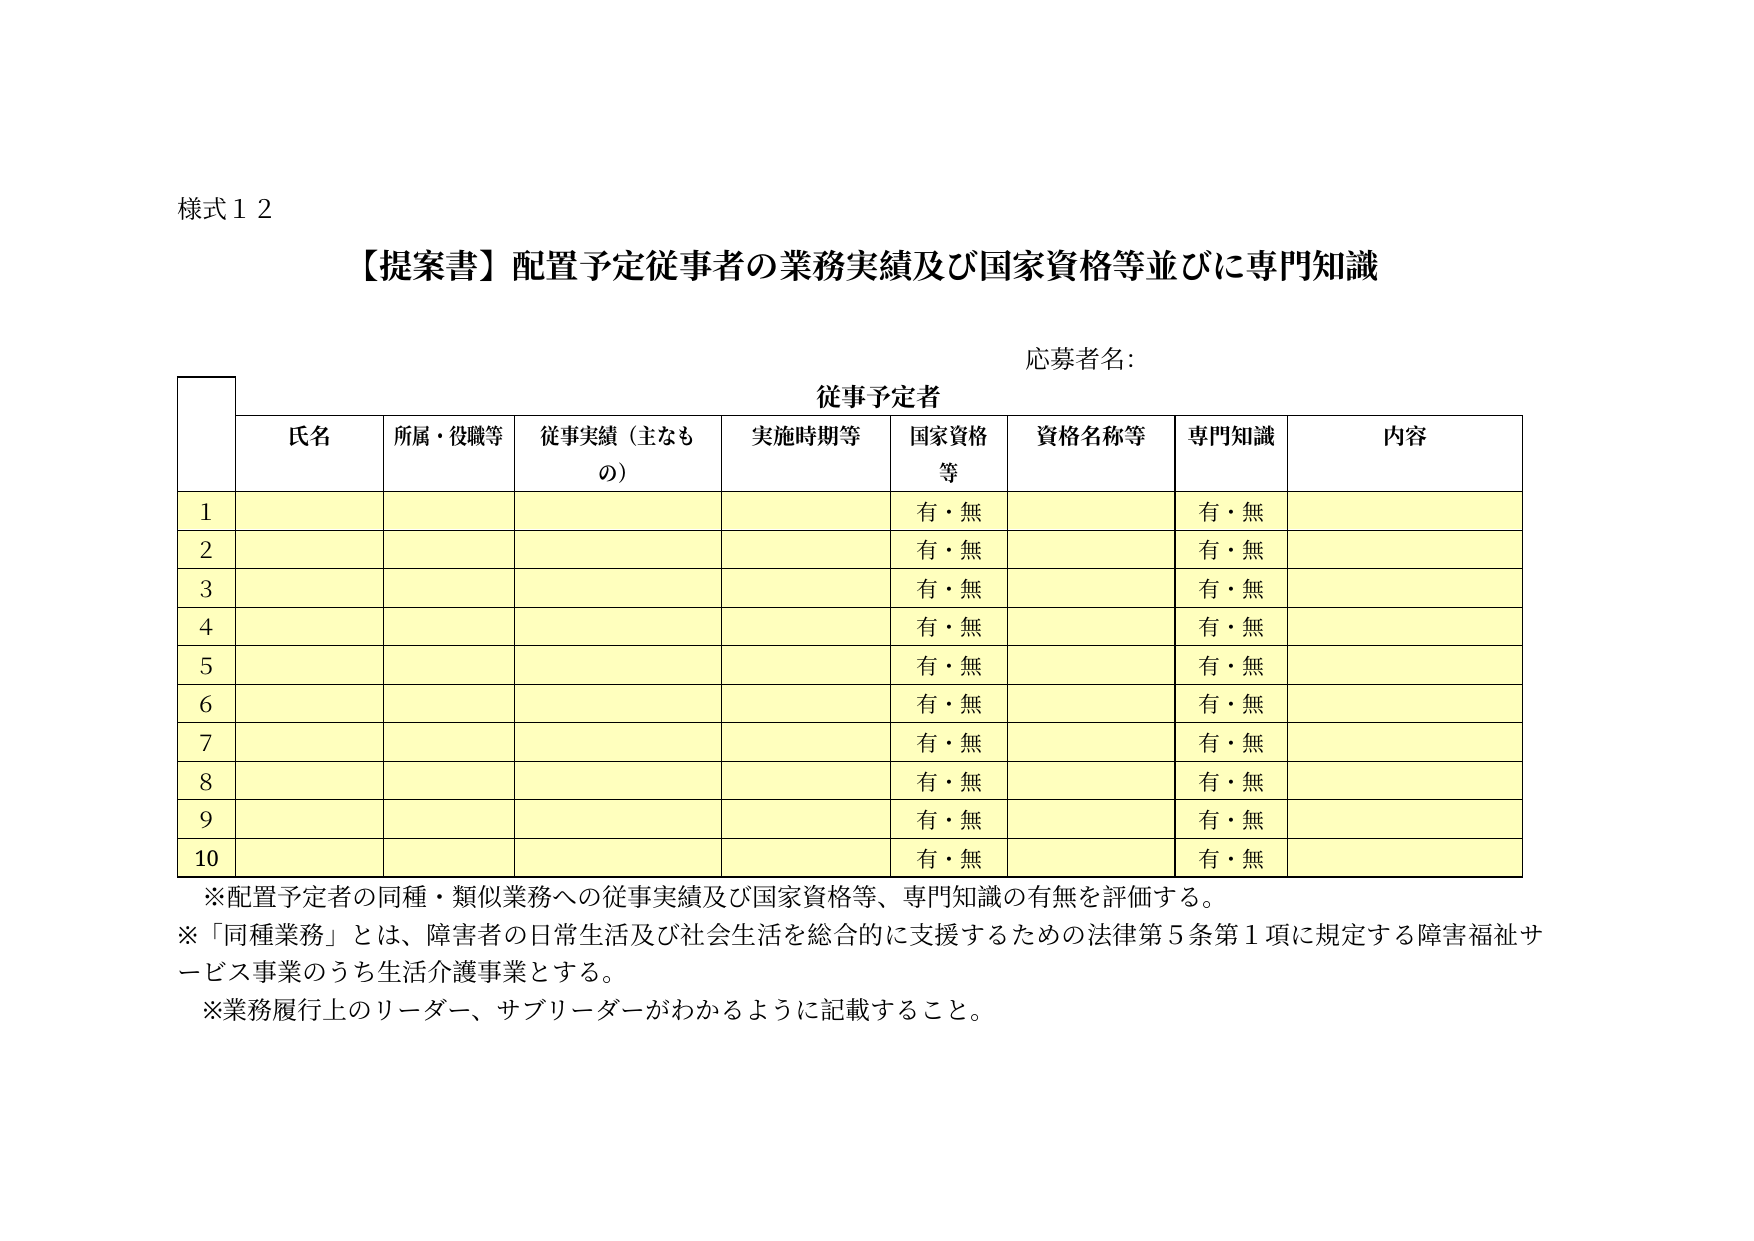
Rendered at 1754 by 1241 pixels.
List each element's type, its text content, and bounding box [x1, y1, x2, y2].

table_cell [384, 685, 514, 722]
table_cell 内容 [1288, 416, 1522, 491]
table_cell [384, 762, 514, 799]
table_cell ３ [178, 569, 235, 607]
table_cell ９ [178, 800, 235, 838]
table_cell [1008, 492, 1174, 529]
table_cell [1288, 646, 1522, 684]
table_cell ５ [178, 646, 235, 684]
text 様式１２ [177, 189, 1547, 226]
table_cell [722, 685, 890, 722]
table_cell [1008, 685, 1174, 722]
table_cell [1288, 800, 1522, 838]
table_cell 10 [178, 839, 235, 876]
table_cell 有・無 [1176, 531, 1287, 568]
table_cell 有・無 [891, 762, 1007, 799]
table_header [178, 378, 235, 491]
table_cell 有・無 [1176, 839, 1287, 876]
table_cell 有・無 [891, 646, 1007, 684]
table_cell [384, 839, 514, 876]
table_cell ４ [178, 608, 235, 645]
table_cell [1008, 569, 1174, 607]
table_cell [236, 646, 383, 684]
table_cell [722, 723, 890, 761]
table_cell 有・無 [891, 839, 1007, 876]
table_cell [384, 608, 514, 645]
table_cell 有・無 [1176, 492, 1287, 529]
table_cell 実施時期等 [722, 416, 890, 491]
table_cell [1288, 492, 1522, 529]
table_cell [515, 800, 721, 838]
table_cell 有・無 [1176, 723, 1287, 761]
table_cell [515, 762, 721, 799]
table_cell 国家資格等 [891, 416, 1007, 491]
table_cell 有・無 [1176, 800, 1287, 838]
table_cell [236, 685, 383, 722]
table_cell 有・無 [1176, 685, 1287, 722]
table_cell [1008, 839, 1174, 876]
table_cell [236, 569, 383, 607]
table_cell 有・無 [891, 531, 1007, 568]
table_cell [722, 569, 890, 607]
table_cell [515, 723, 721, 761]
table_cell [236, 800, 383, 838]
table_cell [722, 800, 890, 838]
table_cell 氏名 [236, 416, 383, 491]
table_cell [722, 762, 890, 799]
table_cell [722, 839, 890, 876]
table_cell [236, 762, 383, 799]
table_cell 有・無 [1176, 762, 1287, 799]
table_cell ２ [178, 531, 235, 568]
table_cell 有・無 [891, 800, 1007, 838]
table_cell 従事実績（主なもの） [515, 416, 721, 491]
table_cell [236, 492, 383, 529]
table_cell 有・無 [891, 492, 1007, 529]
table_cell ６ [178, 685, 235, 722]
table_cell [1288, 608, 1522, 645]
table_cell [515, 685, 721, 722]
table_cell [1288, 839, 1522, 876]
table_cell [1288, 569, 1522, 607]
table_cell [515, 569, 721, 607]
table_cell [1288, 762, 1522, 799]
text ※業務履行上のリーダー、サブリーダーがわかるように記載すること。 [177, 990, 1547, 1027]
table_cell [1008, 608, 1174, 645]
table_cell 有・無 [891, 608, 1007, 645]
table_cell 有・無 [891, 723, 1007, 761]
table_cell １ [178, 492, 235, 529]
table_cell [236, 531, 383, 568]
text ※「同種業務」とは、障害者の日常生活及び社会生活を総合的に支援するための法律第５条第１項に規定する障害福祉サービス事業のうち生活介護事業とする。 [177, 915, 1547, 990]
text 応募者名： [177, 339, 1547, 376]
table_cell [384, 800, 514, 838]
table_cell [1288, 531, 1522, 568]
table_cell [236, 839, 383, 876]
table_cell ８ [178, 762, 235, 799]
table_cell [1008, 723, 1174, 761]
table_cell [515, 531, 721, 568]
table_cell [722, 492, 890, 529]
table_cell 有・無 [1176, 569, 1287, 607]
table_cell 有・無 [1176, 646, 1287, 684]
table_cell [1288, 723, 1522, 761]
text ※配置予定者の同種・類似業務への従事実績及び国家資格等、専門知識の有無を評価する。 [177, 877, 1547, 915]
table_cell [722, 646, 890, 684]
table_cell [722, 608, 890, 645]
table_cell [384, 531, 514, 568]
table_cell [515, 608, 721, 645]
table_cell [384, 646, 514, 684]
table_cell [384, 569, 514, 607]
table_cell 有・無 [891, 569, 1007, 607]
table_cell [515, 646, 721, 684]
table_cell [1008, 531, 1174, 568]
table_cell 専門知識 [1176, 416, 1287, 491]
table_cell 有・無 [1176, 608, 1287, 645]
table_cell [1008, 800, 1174, 838]
table_cell [384, 723, 514, 761]
table_cell 所属・役職等 [384, 416, 514, 491]
table_cell 有・無 [891, 685, 1007, 722]
table_cell [722, 531, 890, 568]
table_cell ７ [178, 723, 235, 761]
table_cell [236, 608, 383, 645]
table_cell [236, 723, 383, 761]
text 【提案書】配置予定従事者の業務実績及び国家資格等並びに専門知識 [177, 226, 1547, 301]
table_cell [1288, 685, 1522, 722]
table_cell [515, 492, 721, 529]
table_cell [1008, 646, 1174, 684]
table_cell 資格名称等 [1008, 416, 1174, 491]
table_cell [515, 839, 721, 876]
table_cell [1008, 762, 1174, 799]
table_cell [384, 492, 514, 529]
table_header 従事予定者 [236, 376, 1522, 415]
